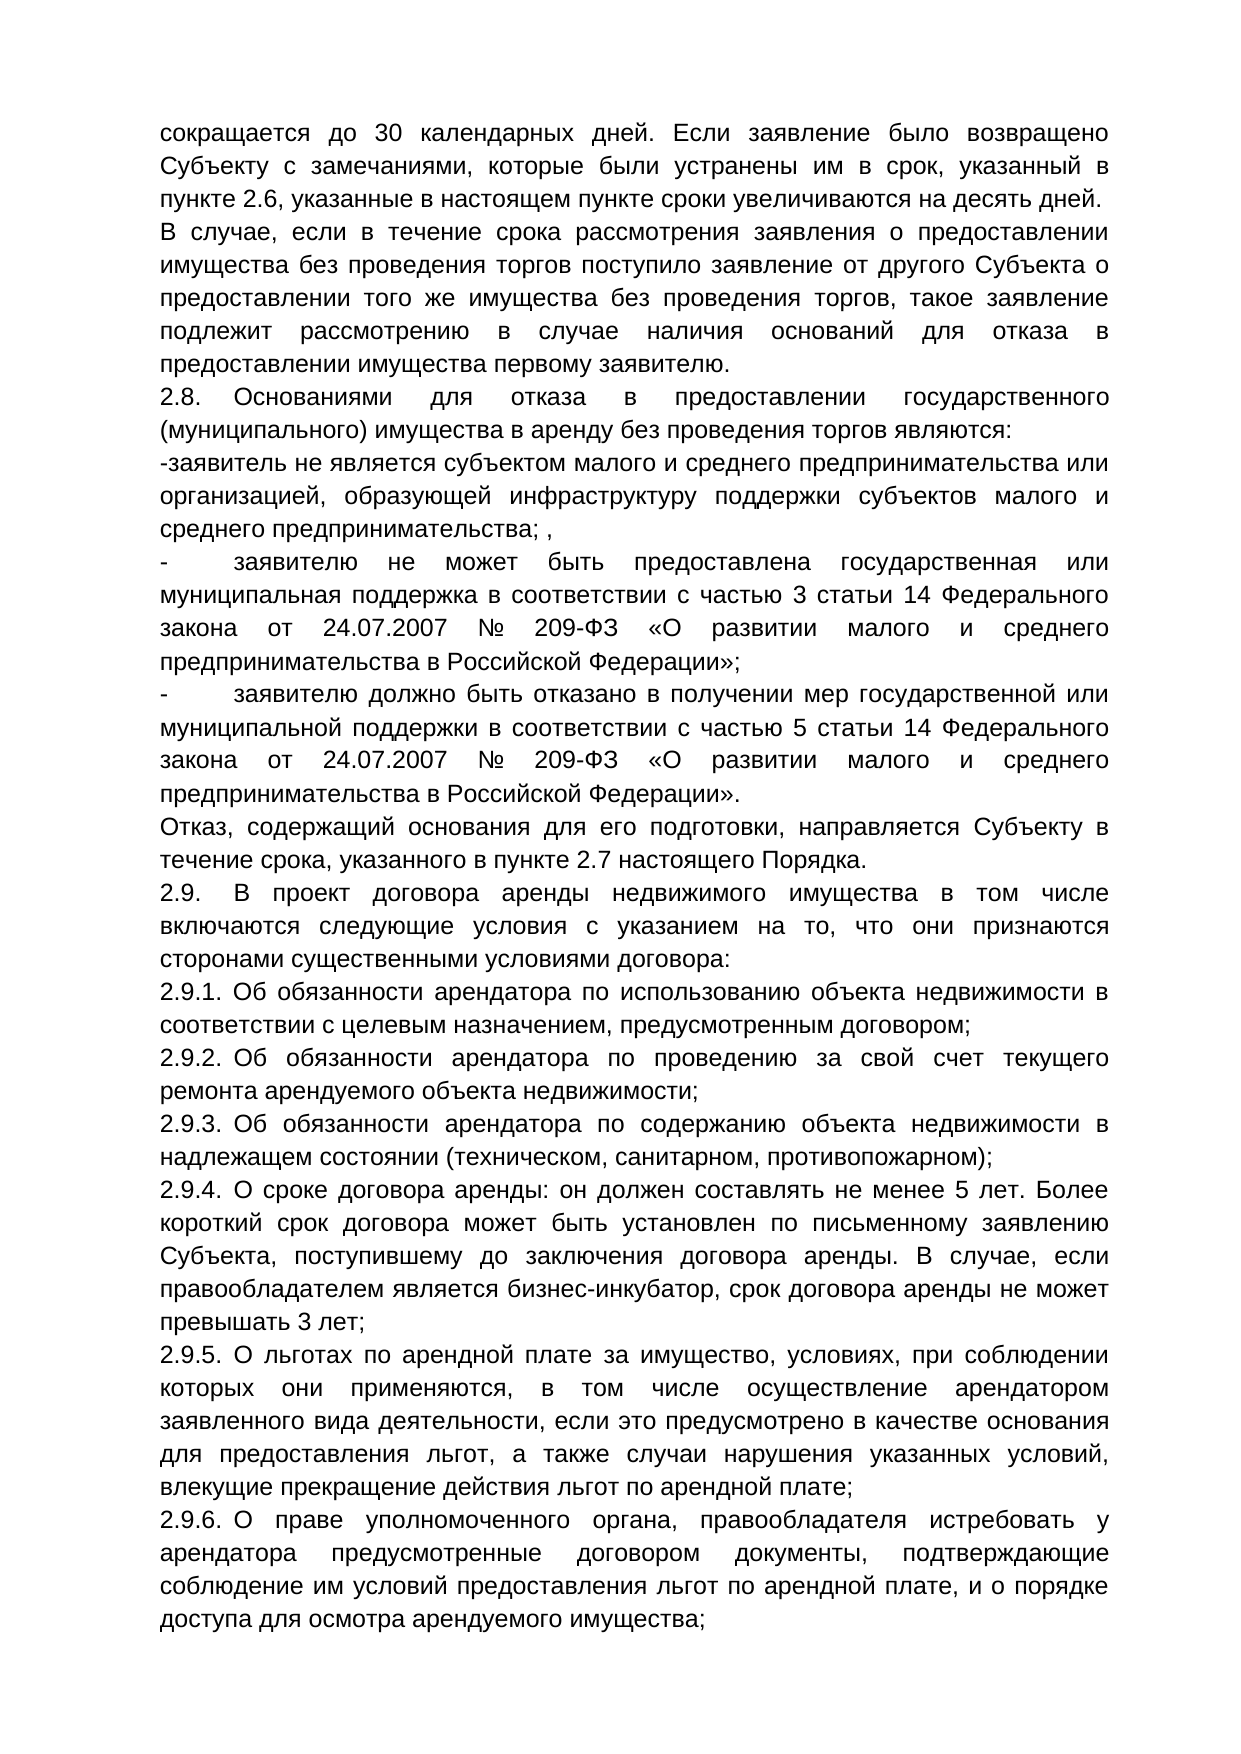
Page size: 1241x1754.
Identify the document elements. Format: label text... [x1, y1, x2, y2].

text - заявителю не может быть предоставлена государственная или муниципальная поддержка в соответствии с частью 3 статьи 14 Федерального закона от 24.07.2007 № 209-ФЗ «О развитии малого и среднего предпринимательства в Российской Федерации»; [159, 547, 1110, 675]
text 2.9.3. Об обязанности арендатора по содержанию объекта недвижимости в надлежащем состоянии (техническом, санитарном, противопожарном); [159, 1109, 1110, 1171]
text 2.8. Основаниями для отказа в предоставлении государственного (муниципального) имущества в аренду без проведения торгов являются: [159, 382, 1110, 444]
text 2.9.2. Об обязанности арендатора по проведению за свой счет текущего ремонта арендуемого объекта недвижимости; [159, 1043, 1110, 1104]
text 2.9.1. Об обязанности арендатора по использованию объекта недвижимости в соответствии с целевым назначением, предусмотренным договором; [159, 977, 1110, 1038]
text 2.9.5. О льготах по арендной плате за имущество, условиях, при соблюдении которых они применяются, в том числе осуществление арендатором заявленного вида деятельности, если это предусмотрено в качестве основания для предоставления льгот, а также случаи нарушения указанных условий, влекущие прекращение действия льгот по арендной плате; [159, 1340, 1110, 1501]
text 2.9.4. О сроке договора аренды: он должен составлять не менее 5 лет. Более короткий срок договора может быть установлен по письменному заявлению Субъекта, поступившему до заключения договора аренды. В случае, если правообладателем является бизнес-инкубатор, срок договора аренды не может превышать 3 лет; [159, 1175, 1110, 1336]
text -заявитель не является субъектом малого и среднего предпринимательства или организацией, образующей инфраструктуру поддержки субъектов малого и среднего предпринимательства; , [159, 448, 1110, 543]
text - заявителю должно быть отказано в получении мер государственной или муниципальной поддержки в соответствии с частью 5 статьи 14 Федерального закона от 24.07.2007 № 209-ФЗ «О развитии малого и среднего предпринимательства в Российской Федерации». [159, 679, 1110, 807]
text 2.9.6. О праве уполномоченного органа, правообладателя истребовать у арендатора предусмотренные договором документы, подтверждающие соблюдение им условий предоставления льгот по арендной плате, и о порядке доступа для осмотра арендуемого имущества; [159, 1505, 1110, 1633]
text В случае, если в течение срока рассмотрения заявления о предоставлении имущества без проведения торгов поступило заявление от другого Субъекта о предоставлении того же имущества без проведения торгов, такое заявление подлежит рассмотрению в случае наличия оснований для отказа в предоставлении имущества первому заявителю. [159, 217, 1110, 378]
text 2.9. В проект договора аренды недвижимого имущества в том числе включаются следующие условия с указанием на то, что они признаются сторонами существенными условиями договора: [159, 878, 1110, 972]
text Отказ, содержащий основания для его подготовки, направляется Субъекту в течение срока, указанного в пункте 2.7 настоящего Порядка. [159, 812, 1110, 873]
text сокращается до 30 календарных дней. Если заявление было возвращено Субъекту с замечаниями, которые были устранены им в срок, указанный в пункте 2.6, указанные в настоящем пункте сроки увеличиваются на десять дней. [159, 118, 1110, 213]
